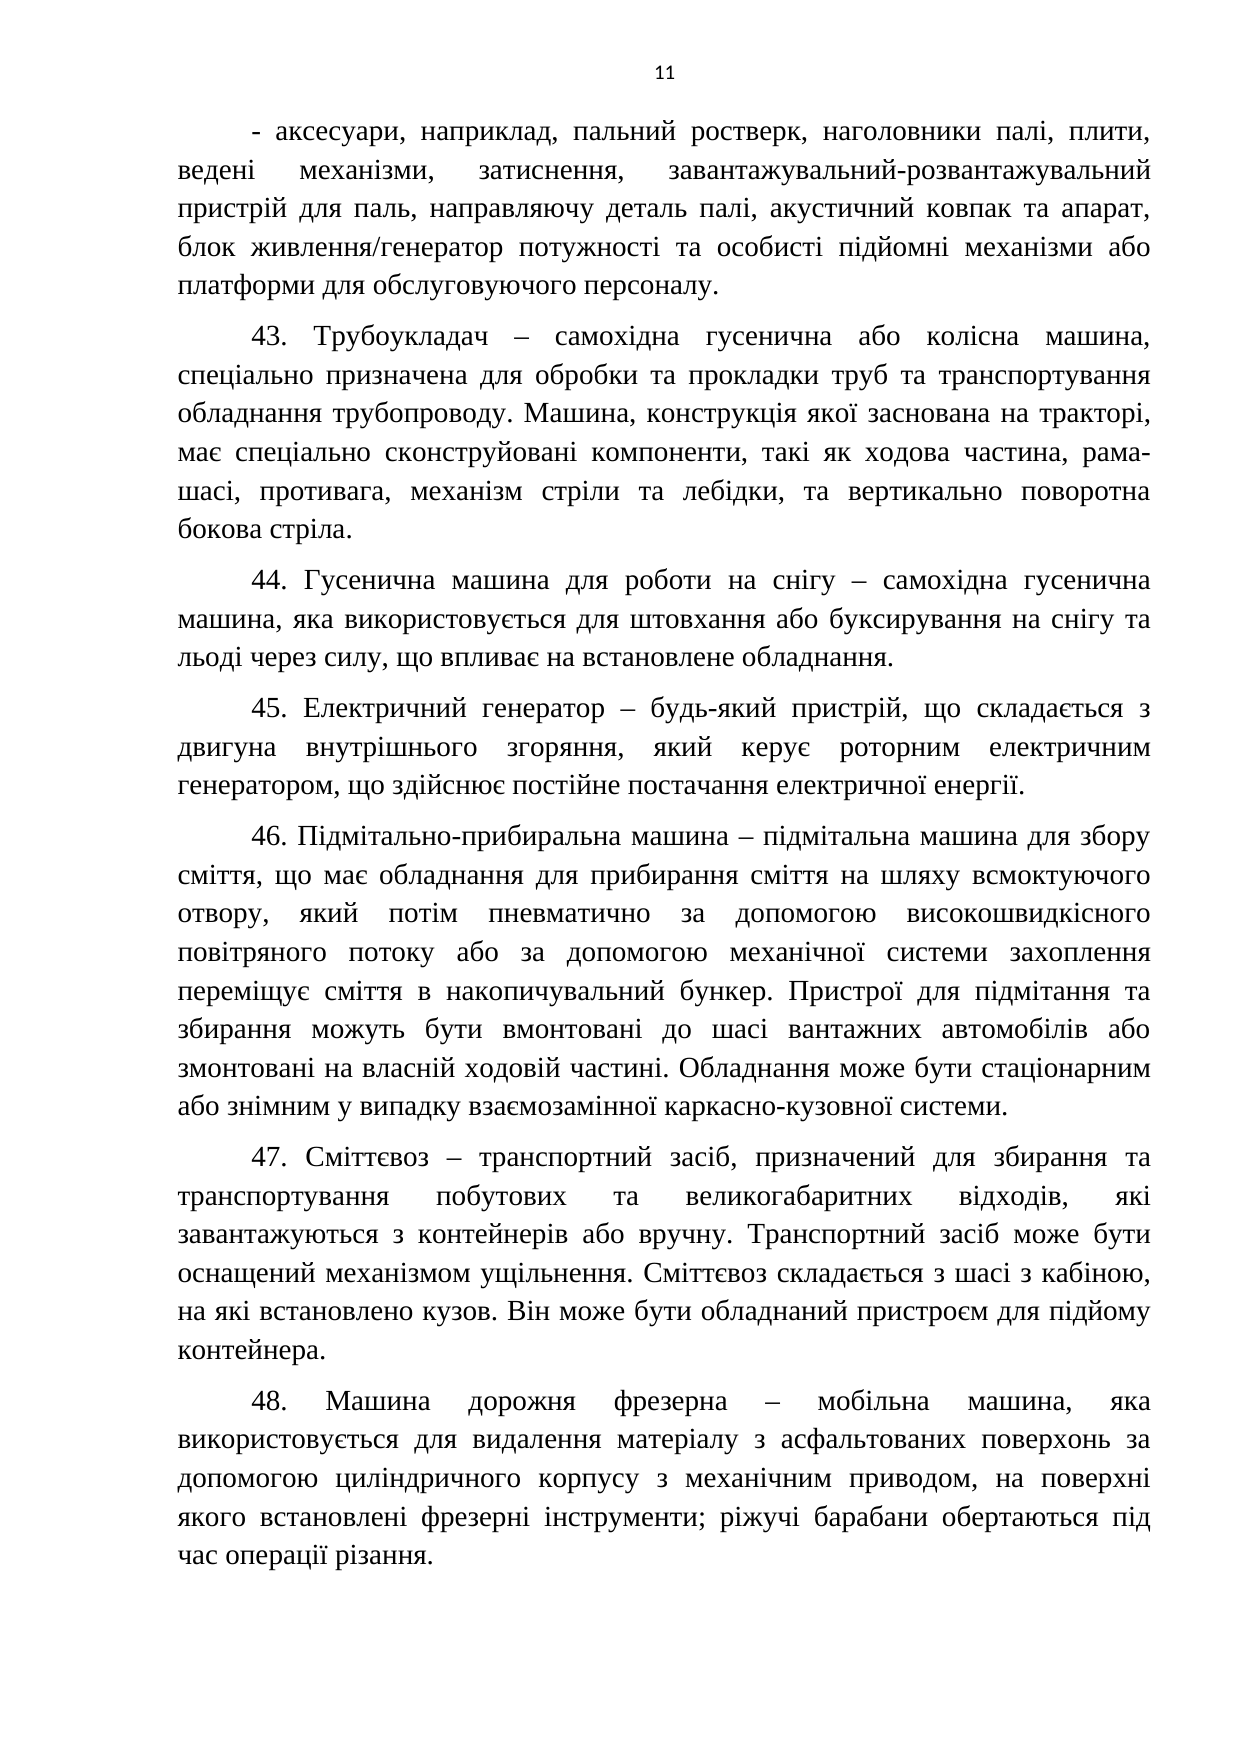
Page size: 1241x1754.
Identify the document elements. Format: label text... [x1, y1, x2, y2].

text 44. Гусенична машина для роботи на снігу – самохідна гусенична машина, яка використовується для штовхання або буксирування на снігу та льоді через силу, що впливає на встановлене обладнання. [177, 562, 1152, 673]
text 43. Трубоукладач – самохідна гусенична або колісна машина, спеціально призначена для обробки та прокладки труб та транспортування обладнання трубопроводу. Машина, конструкція якої заснована на тракторі, має спеціально сконструйовані компоненти, такі як ходова частина, рама-шасі, противага, механізм стріли та лебідки, та вертикально поворотна бокова стріла. [177, 318, 1152, 545]
text 45. Електричний генератор – будь-який пристрій, що складається з двигуна внутрішнього згоряння, який керує роторним електричним генератором, що здійснює постійне постачання електричної енергії. [177, 690, 1152, 801]
text 47. Сміттєвоз – транспортний засіб, призначений для збирання та транспортування побутових та великогабаритних відходів, які завантажуються з контейнерів або вручну. Транспортний засіб може бути оснащений механізмом ущільнення. Сміттєвоз складається з шасі з кабіною, на які встановлено кузов. Він може бути обладнаний пристроєм для підйому контейнера. [177, 1139, 1152, 1366]
text 48. Машина дорожня фрезерна – мобільна машина, яка використовується для видалення матеріалу з асфальтованих поверхонь за допомогою циліндричного корпусу з механічним приводом, на поверхні якого встановлені фрезерні інструменти; ріжучі барабани обертаються під час операції різання. [177, 1383, 1152, 1571]
text - аксесуари, наприклад, пальний ростверк, наголовники палі, плити, ведені механізми, затиснення, завантажувальний-розвантажувальний пристрій для паль, направляючу деталь палі, акустичний ковпак та апарат, блок живлення/генератор потужності та особисті підйомні механізми або платформи для обслуговуючого персоналу. [177, 113, 1152, 301]
text 46. Підмітально-прибиральна машина – підмітальна машина для збору сміття, що має обладнання для прибирання сміття на шляху всмоктуючого отвору, який потім пневматично за допомогою високошвидкісного повітряного потоку або за допомогою механічної системи захоплення переміщує сміття в накопичувальний бункер. Пристрої для підмітання та збирання можуть бути вмонтовані до шасі вантажних автомобілів або змонтовані на власній ходовій частині. Обладнання може бути стаціонарним або знімним у випадку взаємозамінної каркасно-кузовної системи. [177, 818, 1152, 1122]
